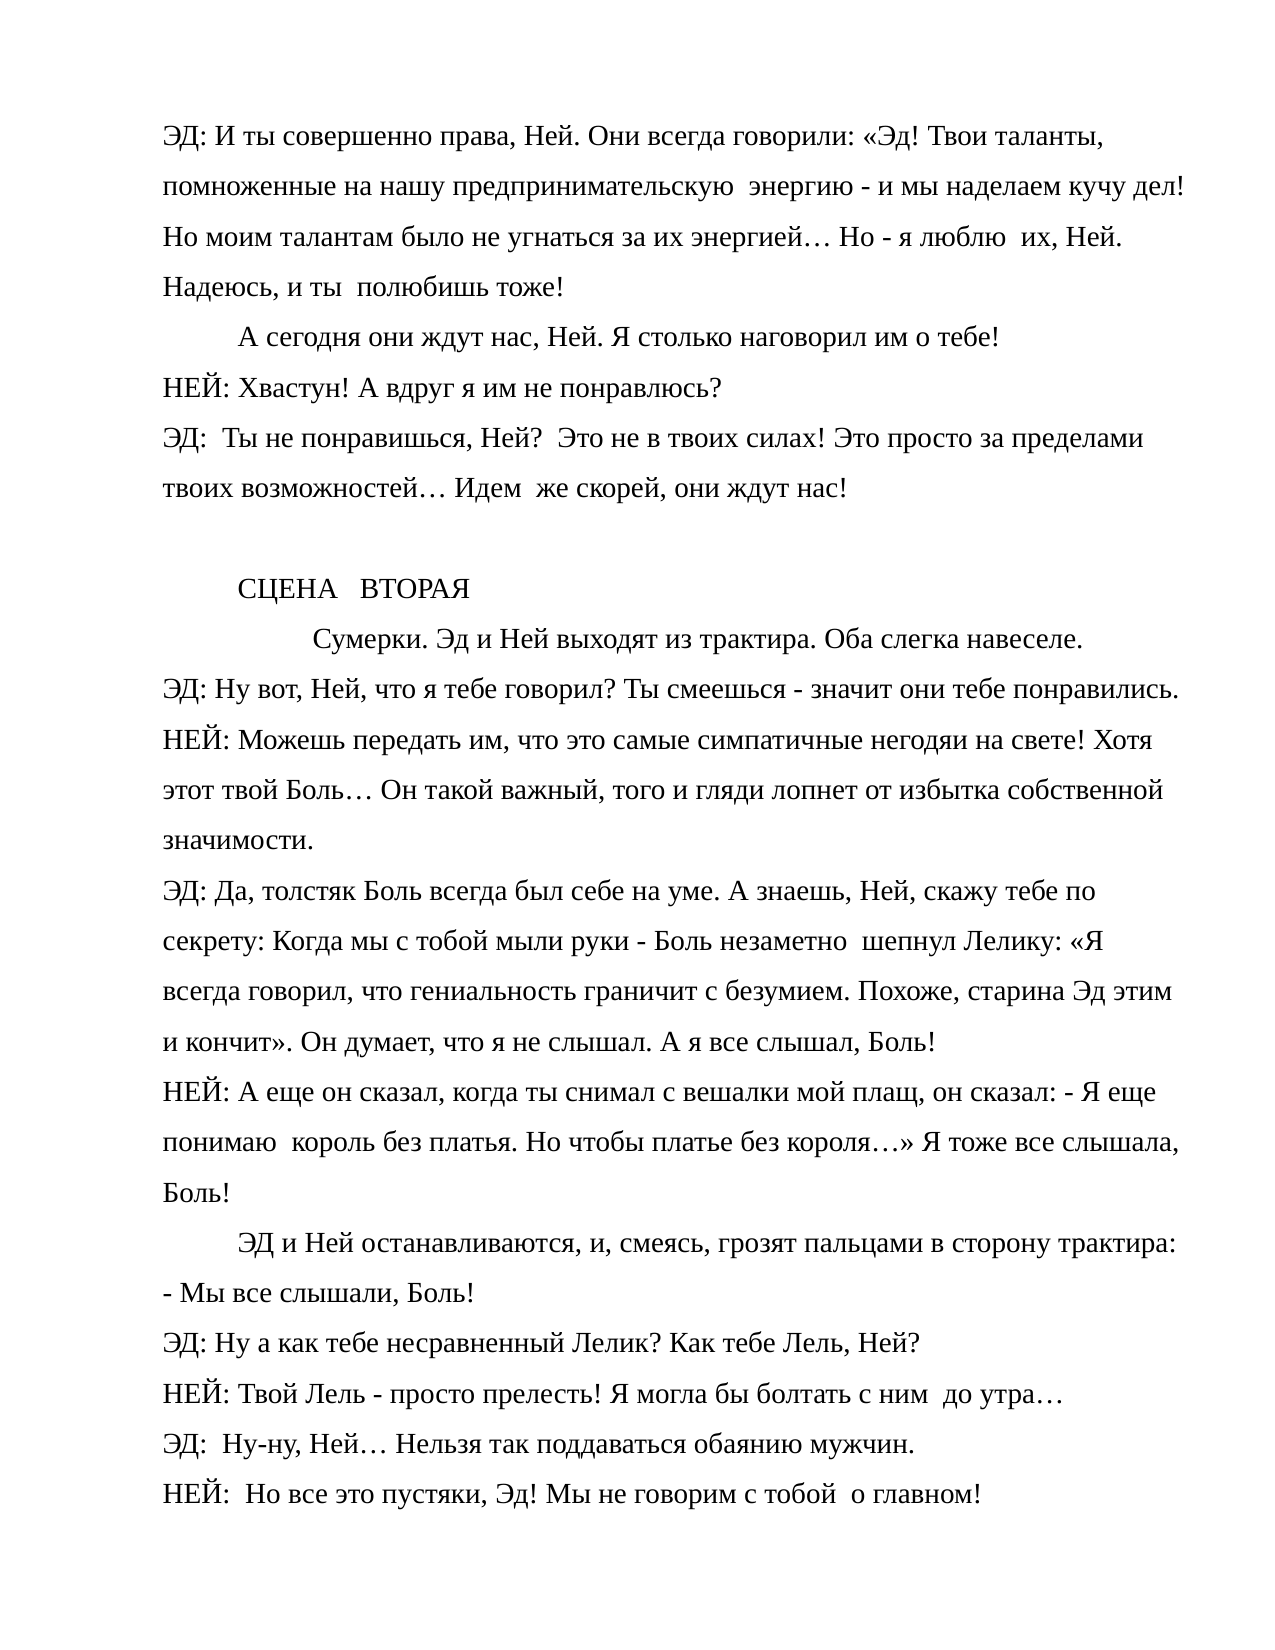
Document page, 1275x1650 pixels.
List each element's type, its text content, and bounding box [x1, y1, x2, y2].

text ЭД: Да, толстяк Боль всегда был себе на уме. А знаешь, Ней, скажу тебе по секрету: Когда мы с тобой мыли руки - Боль незаметно шепнул Лелику: «Я всегда говорил, что гениальность граничит с безумием. Похоже, старина Эд этим и кончит». Он думает, что я не слышал. А я все слышал, Боль! [162, 873, 1186, 1057]
text СЦЕНА ВТОРАЯ [162, 571, 1186, 604]
text А сегодня они ждут нас, Ней. Я столько наговорил им о тебе! [162, 319, 1186, 353]
text ЭД: Ну вот, Ней, что я тебе говорил? Ты смеешься - значит они тебе понравились. [162, 672, 1186, 705]
text НЕЙ: Твой Лель - просто прелесть! Я могла бы болтать с ним до утра… [162, 1376, 1186, 1409]
text НЕЙ: Хвастун! А вдруг я им не понравлюсь? [162, 370, 1186, 403]
text НЕЙ: Можешь передать им, что это самые симпатичные негодяи на свете! Хотя этот твой Боль… Он такой важный, того и гляди лопнет от избытка собственной значимости. [162, 722, 1186, 856]
text ЭД и Ней останавливаются, и, смеясь, грозят пальцами в сторону трактира: - Мы все слышали, Боль! [162, 1225, 1186, 1309]
text ЭД: Ты не понравишься, Ней? Это не в твоих силах! Это просто за пределами твоих возможностей… Идем же скорей, они ждут нас! [162, 420, 1186, 504]
text Сумерки. Эд и Ней выходят из трактира. Оба слегка навеселе. [162, 621, 1186, 655]
text ЭД: Ну а как тебе несравненный Лелик? Как тебе Лель, Ней? [162, 1326, 1186, 1359]
text НЕЙ: А еще он сказал, когда ты снимал с вешалки мой плащ, он сказал: - Я еще понимаю король без платья. Но чтобы платье без короля…» Я тоже все слышала, Боль! [162, 1074, 1186, 1208]
text ЭД: И ты совершенно права, Ней. Они всегда говорили: «Эд! Твои таланты, помноженные на нашу предпринимательскую энергию - и мы наделаем кучу дел! Но моим талантам было не угнаться за их энергией… Но - я люблю их, Ней. Надеюсь, и ты полюбишь тоже! [162, 118, 1186, 303]
text ЭД: Ну-ну, Ней… Нельзя так поддаваться обаянию мужчин. [162, 1426, 1186, 1460]
text НЕЙ: Но все это пустяки, Эд! Мы не говорим с тобой о главном! [162, 1477, 1186, 1510]
